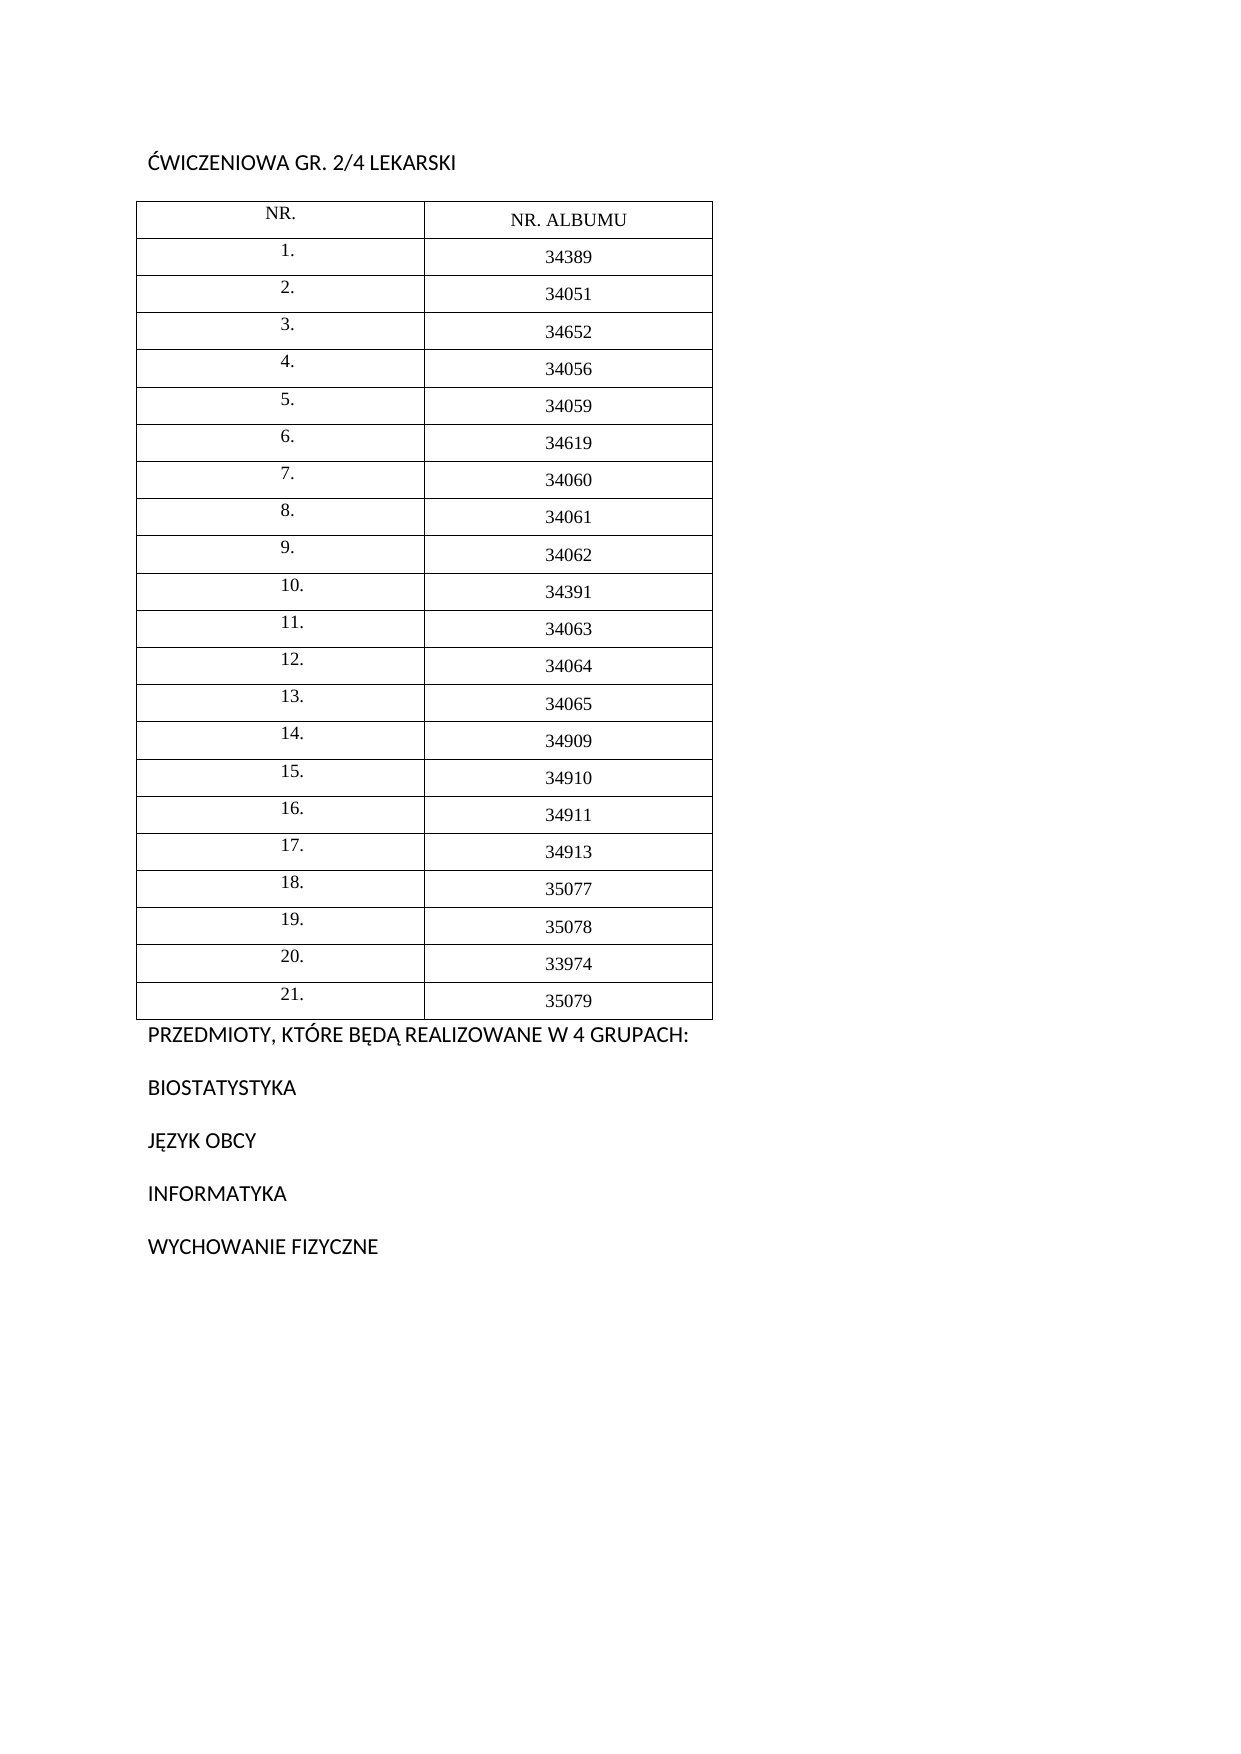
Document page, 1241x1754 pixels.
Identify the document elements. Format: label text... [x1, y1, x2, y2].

table_cell 34062 [425, 536, 712, 572]
table_cell [137, 945, 424, 982]
table_cell [137, 239, 424, 275]
text WYCHOWANIE FIZYCZNE [148, 1232, 1093, 1260]
table_cell 34911 [425, 797, 712, 833]
table_cell 34064 [425, 648, 712, 684]
table_cell [137, 462, 424, 498]
table_cell 34060 [425, 462, 712, 498]
table_cell [137, 425, 424, 461]
table_cell [137, 536, 424, 572]
table_cell [137, 313, 424, 349]
table_cell [137, 611, 424, 647]
table_cell [137, 350, 424, 387]
table_cell [137, 388, 424, 424]
table_cell 35079 [425, 983, 712, 1019]
text ĆWICZENIOWA GR. 2/4 LEKARSKI [148, 148, 1093, 176]
table_cell 34909 [425, 722, 712, 758]
text PRZEDMIOTY, KTÓRE BĘDĄ REALIZOWANE W 4 GRUPACH: [148, 1020, 1093, 1048]
table_cell 34056 [425, 350, 712, 387]
table_cell 34652 [425, 313, 712, 349]
table_cell 34619 [425, 425, 712, 461]
table_cell [137, 760, 424, 796]
table_cell [137, 499, 424, 535]
table_cell [137, 871, 424, 907]
table_cell 35078 [425, 908, 712, 944]
table_cell 34910 [425, 760, 712, 796]
table_cell 34051 [425, 276, 712, 312]
table_cell [137, 908, 424, 944]
table_cell 34061 [425, 499, 712, 535]
table_cell 35077 [425, 871, 712, 907]
table_header NR. [137, 202, 424, 238]
table_cell 33974 [425, 945, 712, 982]
table_cell [137, 722, 424, 758]
table_cell [137, 574, 424, 610]
table_cell [137, 983, 424, 1019]
table_header NR. ALBUMU [425, 202, 712, 238]
table_cell [137, 797, 424, 833]
table_cell 34913 [425, 834, 712, 870]
table_cell 34065 [425, 685, 712, 721]
text INFORMATYKA [148, 1179, 1093, 1207]
table_cell [137, 276, 424, 312]
table_cell [137, 834, 424, 870]
table_cell [137, 648, 424, 684]
table_cell 34059 [425, 388, 712, 424]
text JĘZYK OBCY [148, 1126, 1093, 1154]
table_cell [137, 685, 424, 721]
table_cell 34063 [425, 611, 712, 647]
text BIOSTATYSTYKA [148, 1073, 1093, 1101]
table_cell 34391 [425, 574, 712, 610]
table_cell 34389 [425, 239, 712, 275]
